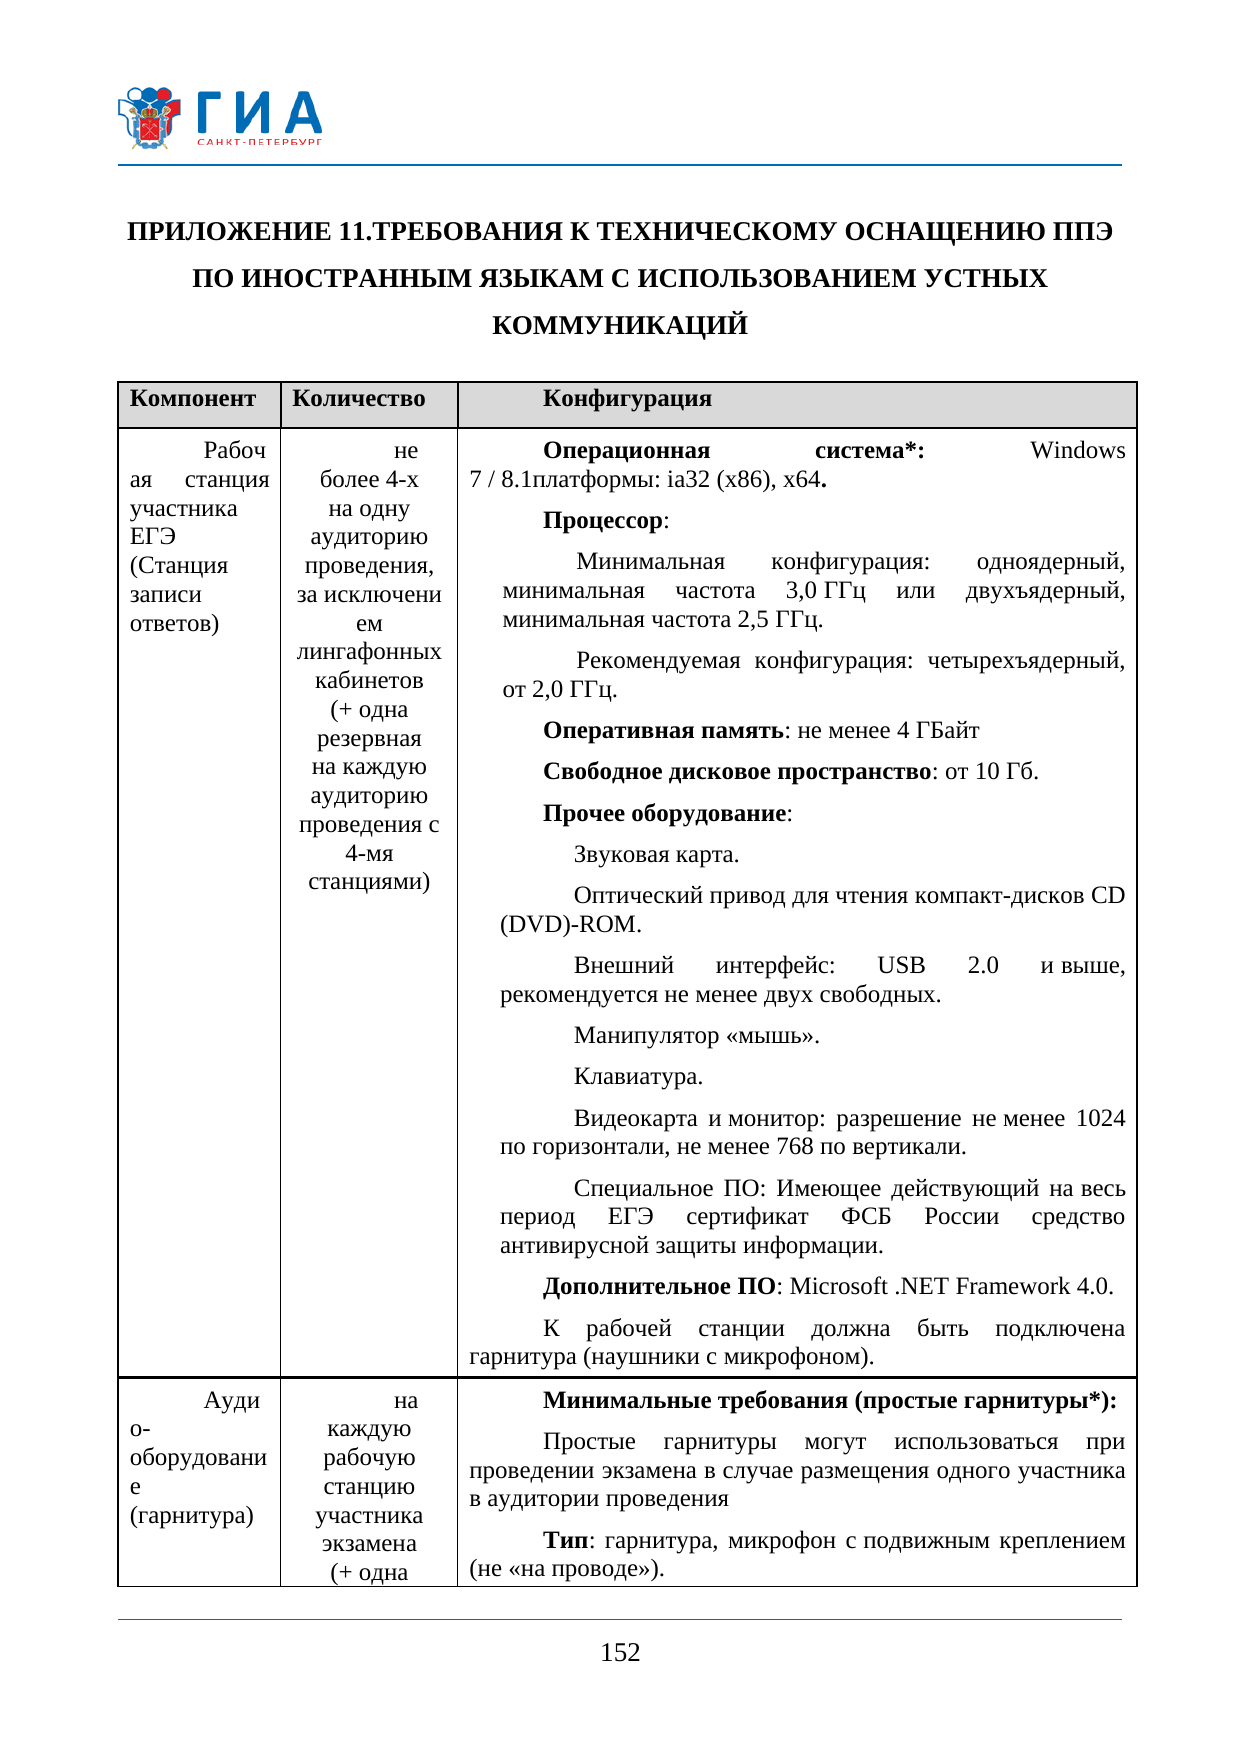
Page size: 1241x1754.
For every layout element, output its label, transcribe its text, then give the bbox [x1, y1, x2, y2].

subtitle Приложение 11.Требования к техническому оснащению ППЭ по иностранным языкам с использованием устных коммуникаций [118, 216, 1122, 340]
table_cell Операционная система*: Windows 7 / 8.1платформы: ia32 (x86), x64. Процессор: Минимальная конфигурация: одноядерный, минимальная частота 3,0 ГГц или двухъядерный, минимальная частота 2,5 ГГц. Рекомендуемая конфигурация: четырехъядерный, от 2,0 ГГц. Оперативная память: не менее 4 ГБайт Свободное дисковое пространство: от 10 Гб. Прочее оборудование: Звуковая карта. Оптический привод для чтения компакт-дисков CD (DVD)-ROM. Внешний интерфейс: USB 2.0 и выше, рекомендуется не менее двух свободных. Манипулятор «мышь». Клавиатура. Видеокарта и монитор: разрешение не менее 1024 по горизонтали, не менее 768 по вертикали. Специальное ПО: Имеющее действующий на весь период ЕГЭ сертификат ФСБ России средство антивирусной защиты информации. Дополнительное ПО: Microsoft .NET Framework 4.0. К рабочей станции должна быть подключена гарнитура (наушники с микрофоном). [458, 429, 1136, 1376]
table_cell Аудио- оборудование (гарнитура) [119, 1379, 280, 1586]
table_cell на каждую рабочую станцию участника экзамена (+ одна на аудиторию проведения, используется для инструктажа участников) [281, 1379, 457, 1586]
table_cell не более 4-х на одну аудиторию проведения, за исключением лингафонных кабинетов (+ одна резервная на каждую аудиторию проведения с 4-мя станциями) [281, 429, 457, 1376]
picture [118, 73, 322, 163]
table_header Количество [282, 383, 457, 427]
table_header Компонент [119, 383, 280, 427]
table_cell Рабочая станция участника ЕГЭ (Станция записи ответов) [119, 429, 280, 1376]
table_header Конфигурация [459, 383, 1136, 427]
